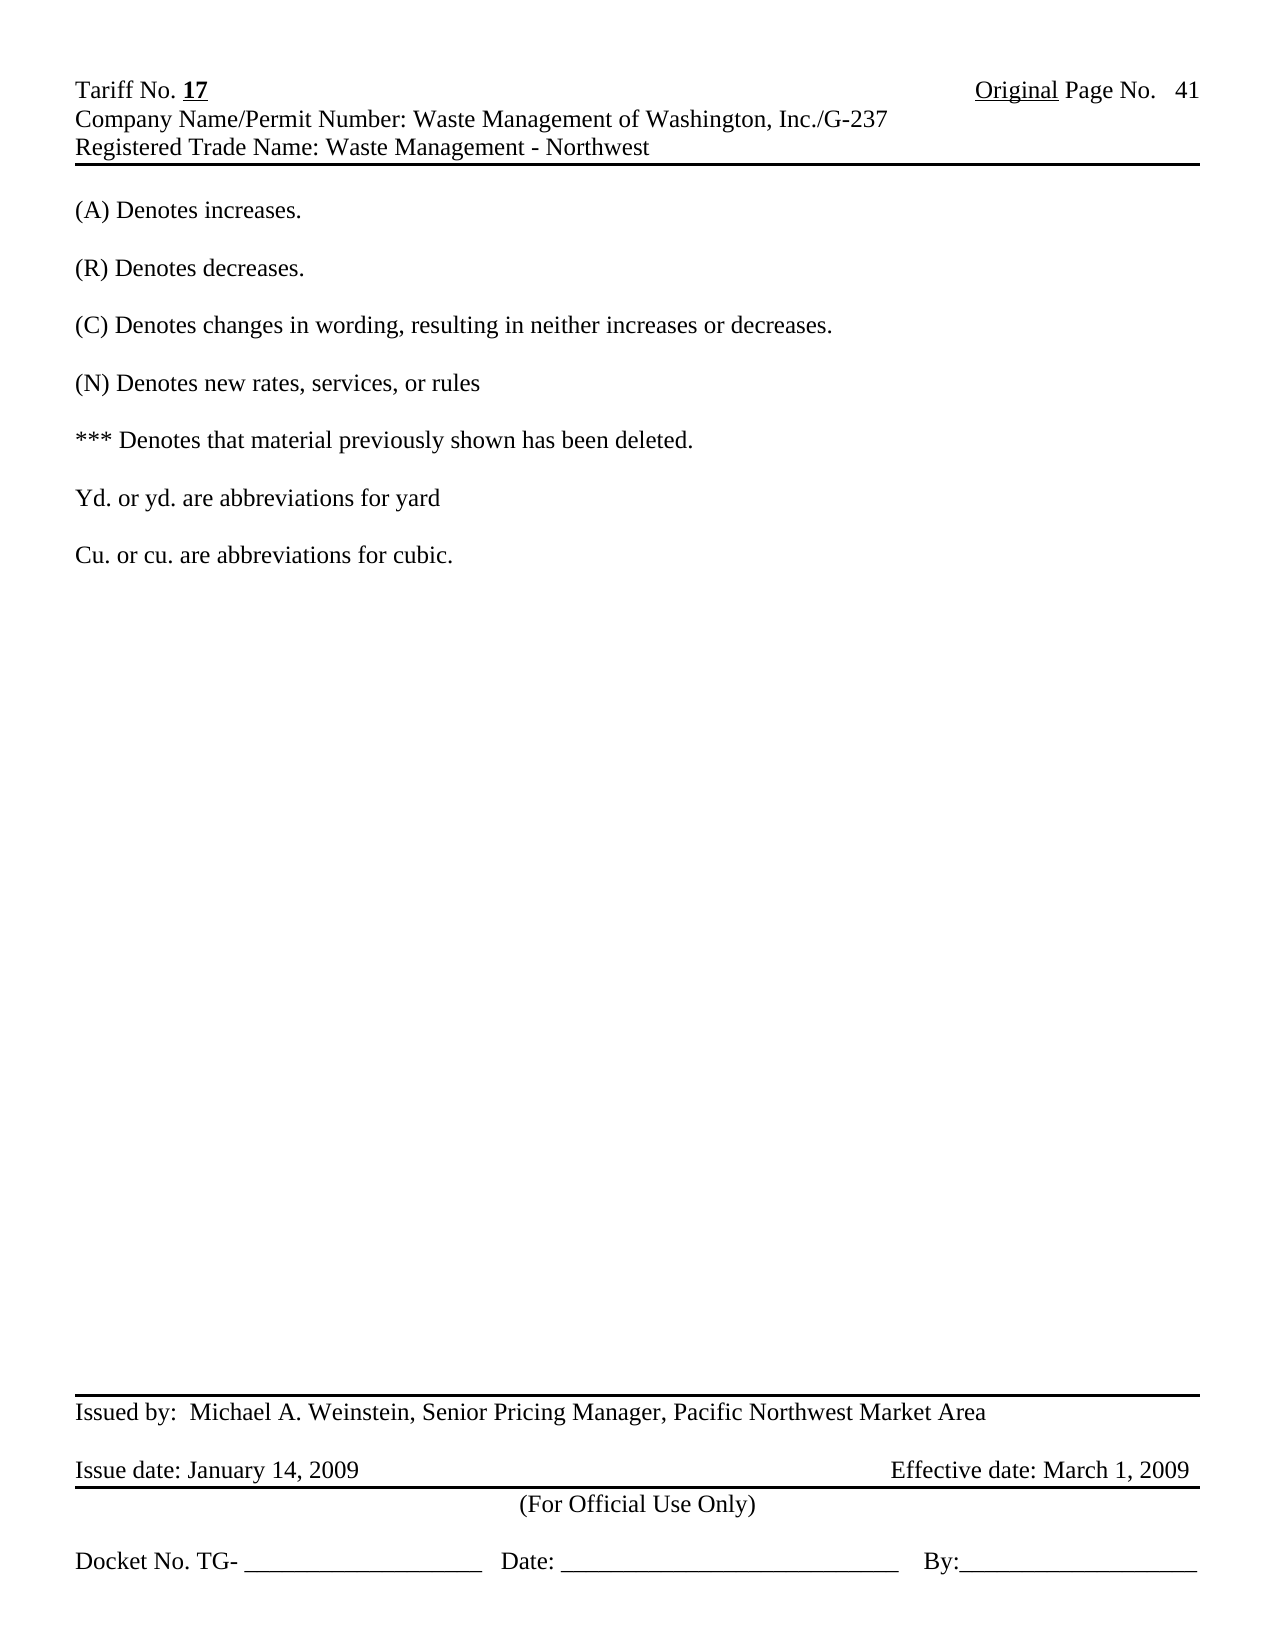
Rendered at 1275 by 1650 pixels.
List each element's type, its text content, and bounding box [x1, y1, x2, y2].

text (R) Denotes decreases. [75, 253, 1200, 281]
text Yd. or yd. are abbreviations for yard [75, 483, 1200, 511]
text (N) Denotes new rates, services, or rules [75, 368, 1200, 396]
text (A) Denotes increases. [75, 195, 1200, 224]
text Cu. or cu. are abbreviations for cubic. [75, 540, 1200, 569]
text (C) Denotes changes in wording, resulting in neither increases or decreases. [75, 310, 1200, 339]
text *** Denotes that material previously shown has been deleted. [75, 425, 1200, 454]
